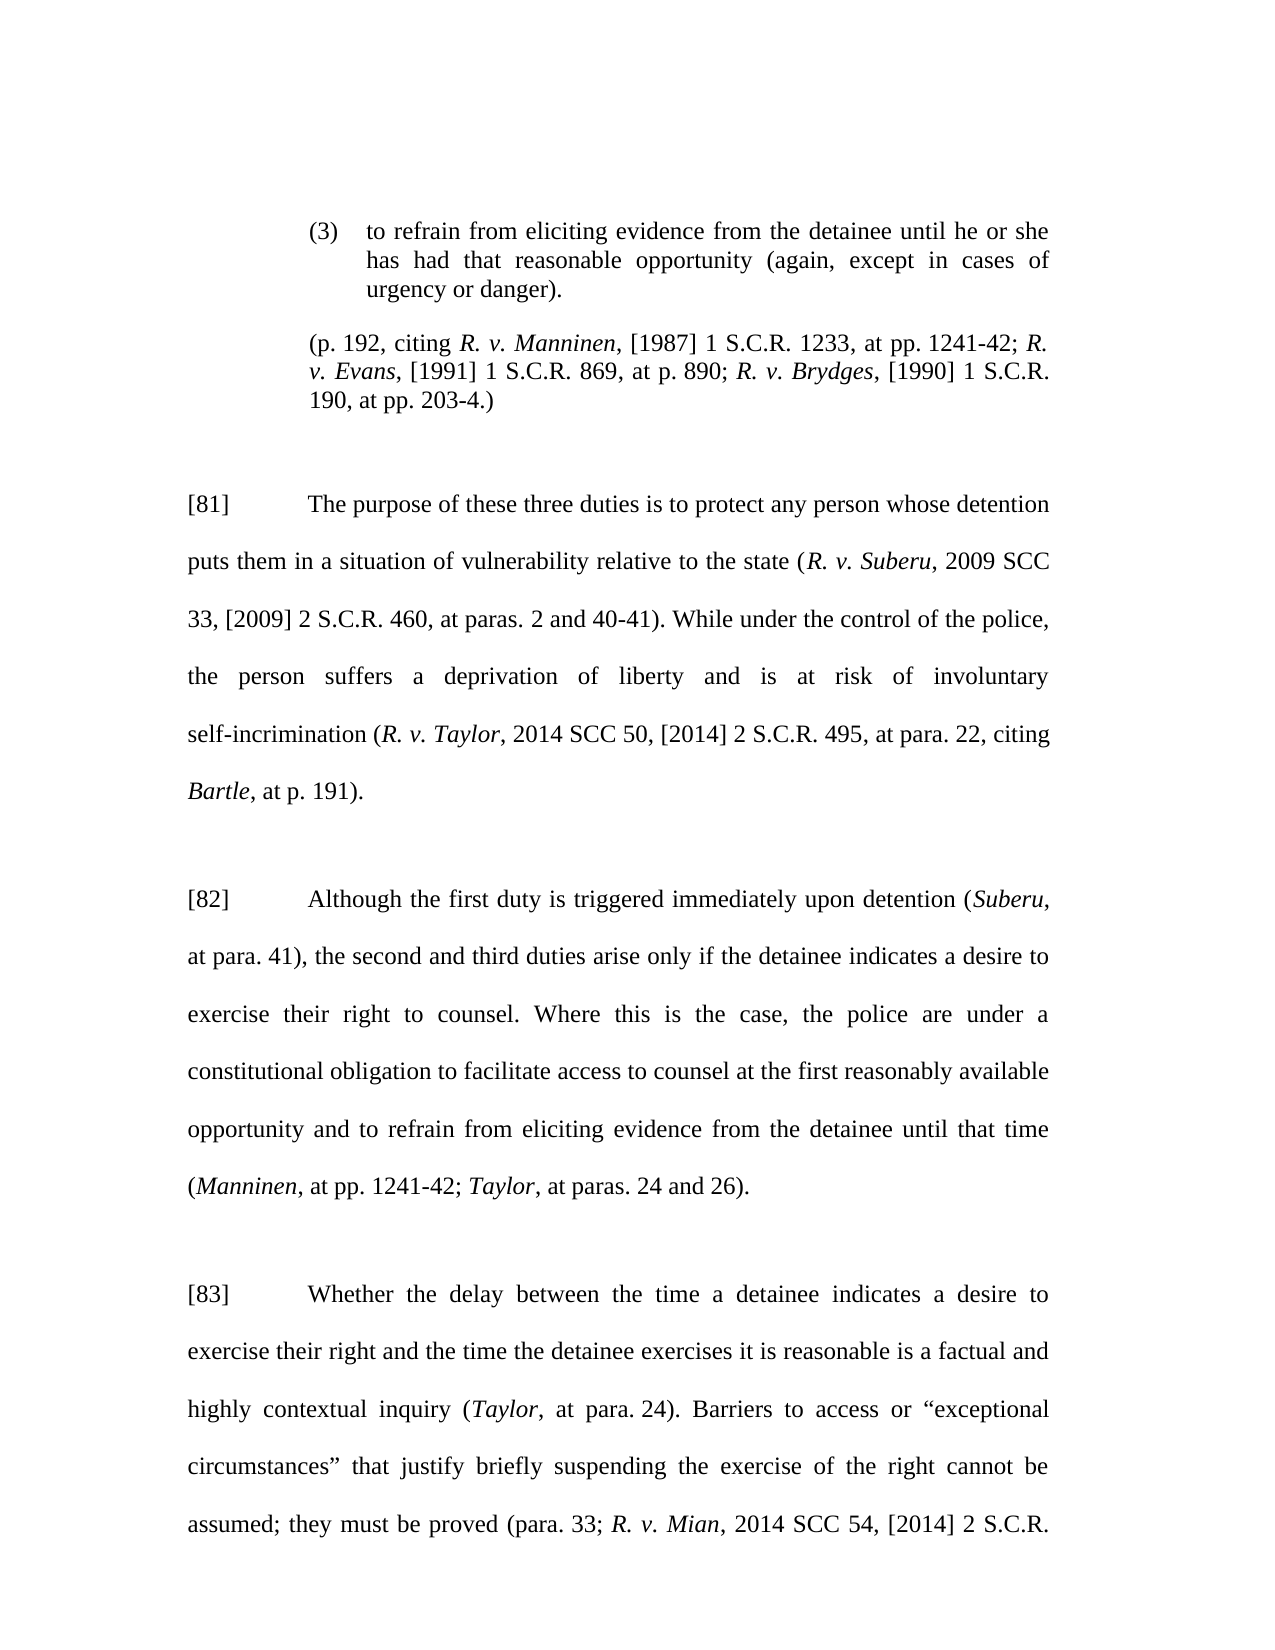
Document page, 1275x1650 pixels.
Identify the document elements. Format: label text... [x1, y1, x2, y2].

text The purpose of these three duties is to protect any person whose detention puts them in a situation of vulnerability relative to the state (R. v. Suberu, 2009 SCC 33, [2009] 2 S.C.R. 460, at paras. 2 and 40-41). While under the control of the police, the person suffers a deprivation of liberty and is at risk of involuntary self-incrimination (R. v. Taylor, 2014 SCC 50, [2014] 2 S.C.R. 495, at para. 22, citing Bartle, at p. 191). [187, 489, 1050, 805]
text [187, 1279, 1050, 1538]
text Although the first duty is triggered immediately upon detention (Suberu, at para. 41), the second and third duties arise only if the detainee indicates a desire to exercise their right to counsel. Where this is the case, the police are under a constitutional obligation to facilitate access to counsel at the first reasonably available opportunity and to refrain from eliciting evidence from the detainee until that time (Manninen, at pp. 1241-42; Taylor, at paras. 24 and 26). [187, 884, 1050, 1200]
list to refrain from eliciting evidence from the detainee until he or she has had that reasonable opportunity (again, except in cases of urgency or danger). [309, 216, 1050, 303]
text (p. 192, citing R. v. Manninen, [1987] 1 S.C.R. 1233, at pp. 1241-42; R. v. Evans, [1991] 1 S.C.R. 869, at p. 890; R. v. Brydges, [1990] 1 S.C.R. 190, at pp. 203-4.) [271, 328, 1050, 414]
